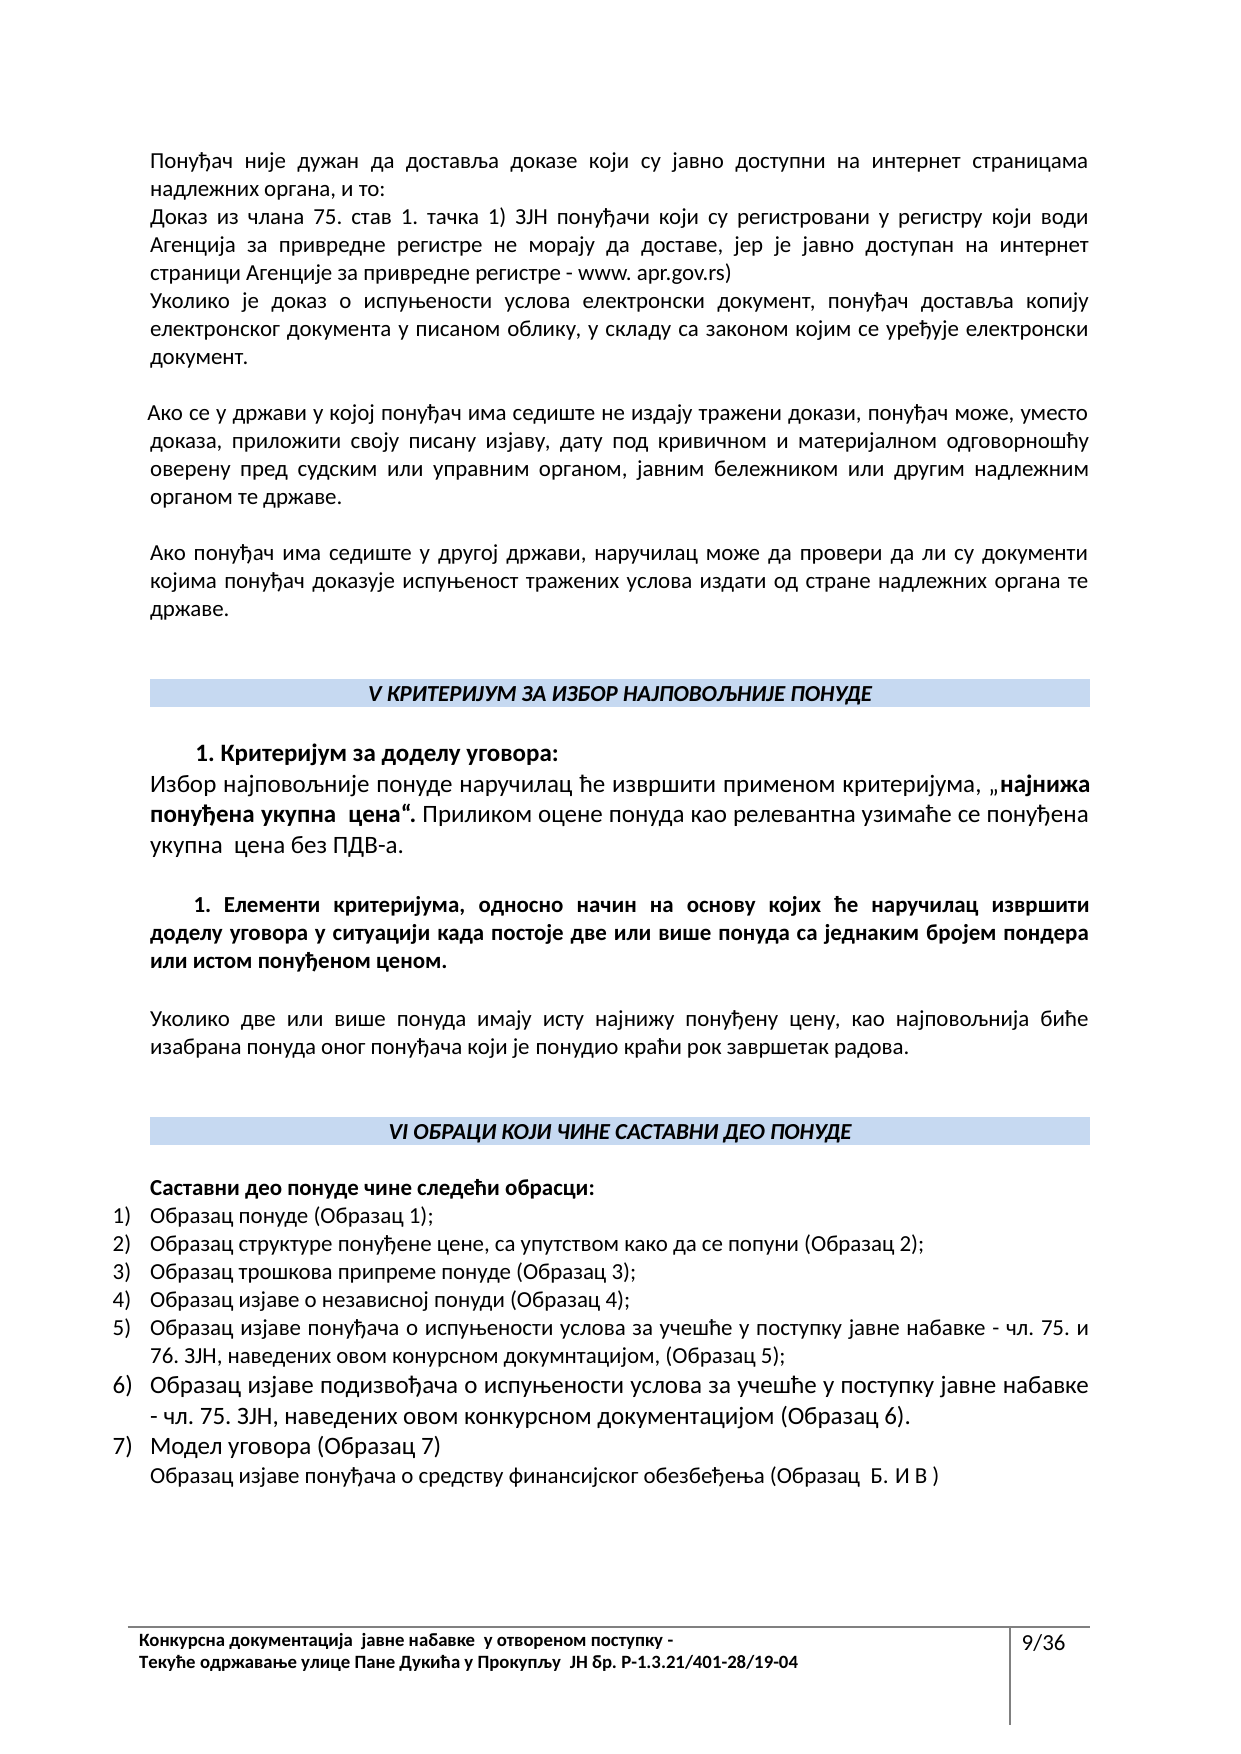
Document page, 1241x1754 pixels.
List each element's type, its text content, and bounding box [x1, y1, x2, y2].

list Саставни део понуде чине следећи обрасци: [150, 1173, 1090, 1201]
list V КРИТЕРИЈУМ ЗА ИЗБОР НАЈПОВОЉНИЈЕ ПОНУДЕ [150, 679, 1090, 707]
list Ако понуђач има седиште у другој држави, наручилац може да провери да ли су документи којима понуђач доказује испуњеност тражених услова издати од стране надлежних органа те државе. [150, 538, 1090, 623]
list Образац структуре понуђене цене, са упутством како да се попуни (Образац 2); [112, 1229, 1090, 1257]
text Уколико две или више понуда имају исту најнижу понуђену цену, као најповољнија биће изабрана понуда оног понуђача који је понудио краћи рок завршетак радова. [150, 1004, 1090, 1060]
list Oбразац изјаве понуђача о средству финансијског обезбеђења (Образац Б. И В ) [150, 1461, 1090, 1489]
text 1. Критеријум за доделу уговора: [150, 737, 1090, 768]
list Доказ из члана 75. став 1. тачка 1) ЗЈН понуђачи који су регистровани у регистру који води Агенција за привредне регистре не морају да доставе, јер је јавно доступан на интернет страници Агенције за привредне регистре - www. apr.gov.rs) [150, 202, 1090, 286]
list Образац изјаве понуђача о испуњености услова за учешће у поступку јавне набавке - чл. 75. и 76. ЗЈН, наведених овом конурсном докумнтацијом, (Образац 5); [112, 1313, 1090, 1369]
list Образац изјаве о независној понуди (Образац 4); [112, 1285, 1090, 1313]
list Уколико је доказ о испуњености услова електронски документ, понуђач доставља копију електронског документа у писаном облику, у складу са законом којим се уређује електронски документ. [150, 286, 1090, 370]
list Елементи критеријума, односно начин на основу којих ће наручилац извршити доделу уговора у ситуацији када постоје две или више понуда са једнаким бројем пондера или истом понуђеном ценом. [150, 890, 1090, 974]
text Избор најповољније понуде наручилац ће извршити применом критеријума, „најнижа понуђена укупна цена“. Приликом оцене понуда као релевантна узимаће се понуђена укупна цена без ПДВ-а. [150, 768, 1090, 859]
list Образац понуде (Образац 1); [112, 1201, 1090, 1229]
list Ако се у држави у којој понуђач има седиште не издају тражени докази, понуђач може, уместо доказа, приложити своју писану изјаву, дату под кривичном и материјалном одговорношћу оверену пред судским или управним органом, јавним бележником или другим надлежним органом те државе. [141, 398, 1090, 511]
list VI ОБРАЦИ КОЈИ ЧИНЕ САСТАВНИ ДЕО ПОНУДЕ [150, 1117, 1090, 1145]
list Модел уговора (Образац 7) [112, 1430, 1090, 1461]
list Понуђач није дужан да доставља доказе који су јавно доступни на интернет страницама надлежних органа, и то: [150, 146, 1090, 202]
list Образац трошкова припреме понуде (Образац 3); [112, 1257, 1090, 1285]
list Образац изјаве подизвођача о испуњености услова за учешће у поступку јавне набавке - чл. 75. ЗЈН, наведених овом конкурсном документацијом (Образац 6). [112, 1369, 1090, 1430]
